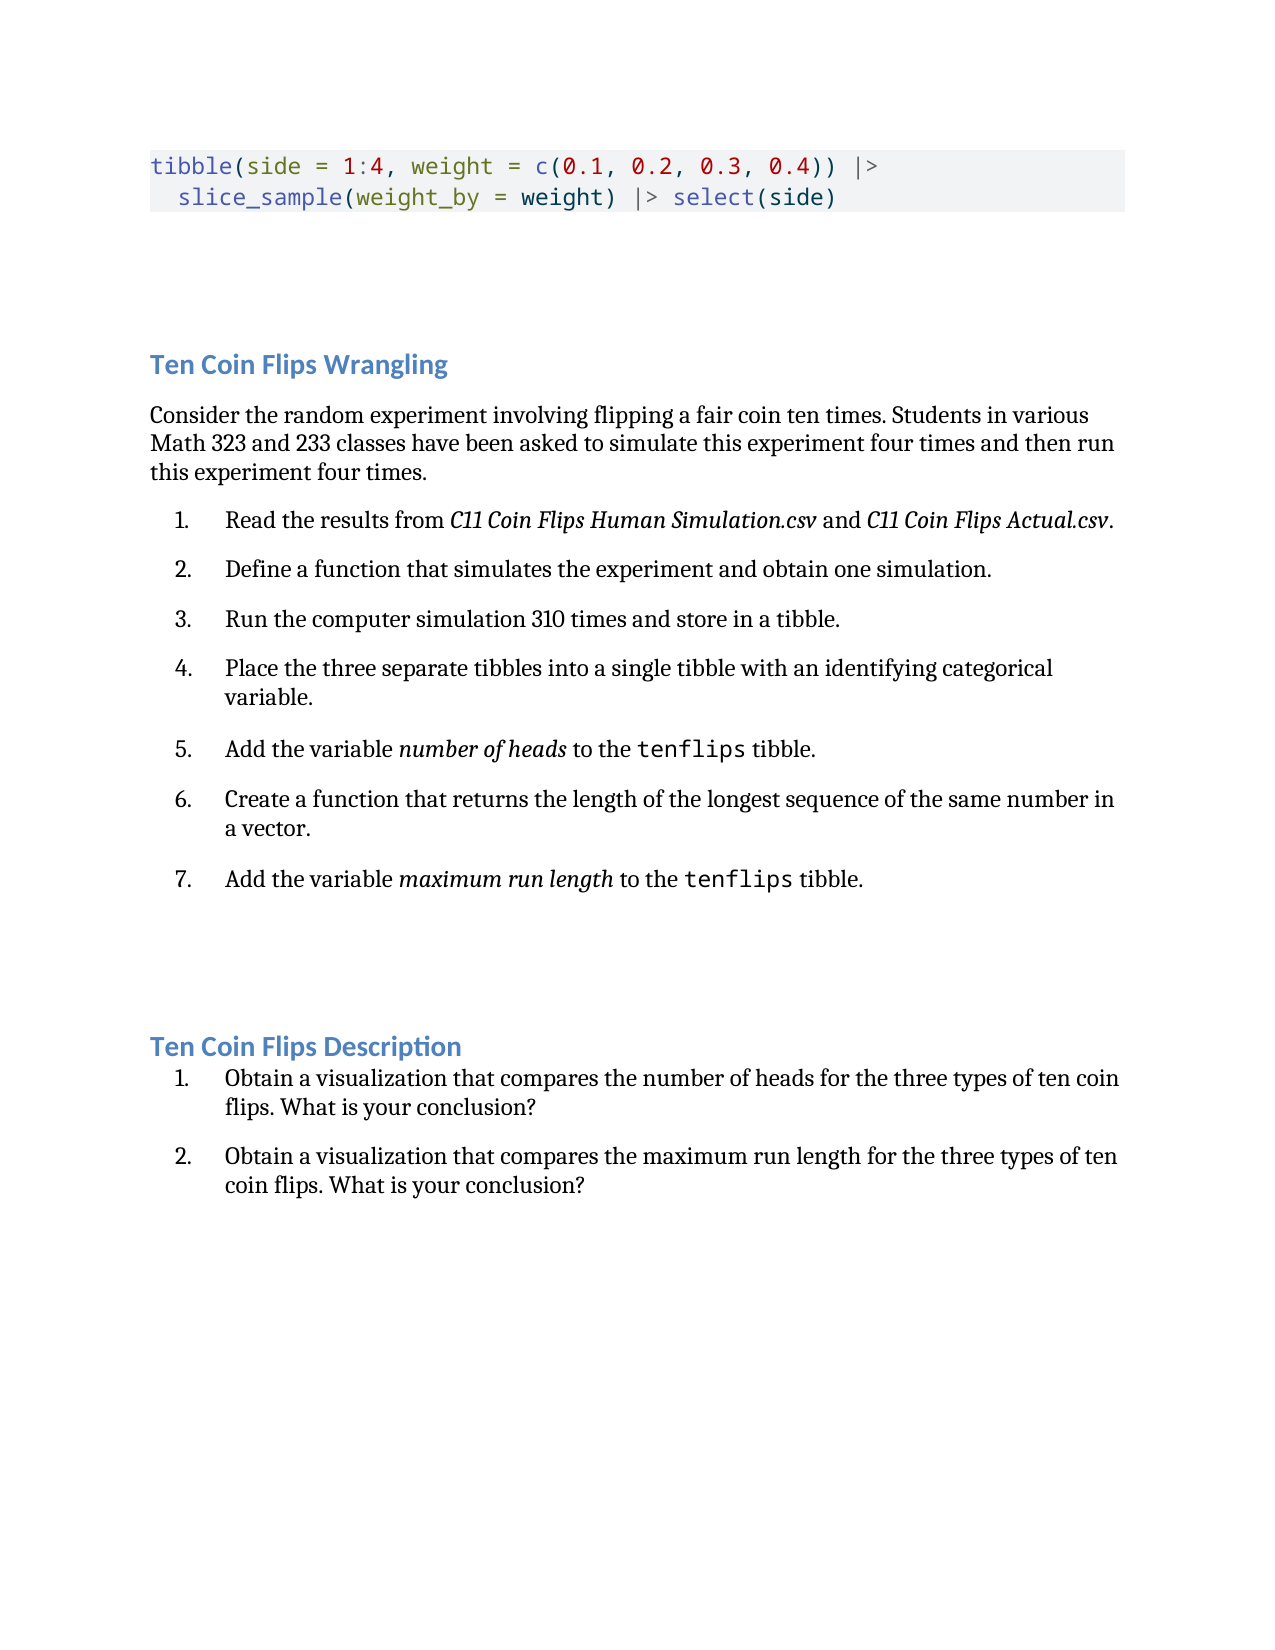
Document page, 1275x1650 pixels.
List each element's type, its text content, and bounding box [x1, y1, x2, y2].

list Add the variable number of heads to the tenflips tibble. [175, 733, 1125, 764]
list Obtain a visualization that compares the maximum run length for the three types of ten coin flips. What is your conclusion? [175, 1142, 1125, 1199]
subtitle Ten Coin Flips Wrangling [150, 346, 1125, 382]
list Place the three separate tibbles into a single tibble with an identifying categorical variable. [175, 654, 1125, 712]
list Create a function that returns the length of the longest sequence of the same number in a vector. [175, 785, 1125, 842]
text Consider the random experiment involving flipping a fair coin ten times. Students in various Math 323 and 233 classes have been asked to simulate this experiment four times and then run this experiment four times. [150, 401, 1125, 487]
list Define a function that simulates the experiment and obtain one simulation. [175, 555, 1125, 584]
text tibble(side = 1:4, weight = c(0.1, 0.2, 0.3, 0.4)) |> slice_sample(weight_by = weight) |> select(side) [837, 150, 1125, 212]
list Obtain a visualization that compares the number of heads for the three types of ten coin flips. What is your conclusion? [175, 1064, 1125, 1121]
list Add the variable maximum run length to the tenflips tibble. [175, 863, 1125, 894]
list Read the results from C11 Coin Flips Human Simulation.csv and C11 Coin Flips Actual.csv. [175, 506, 1125, 534]
subtitle Ten Coin Flips Description [150, 1028, 1125, 1064]
list Run the computer simulation 310 times and store in a tibble. [175, 605, 1125, 633]
